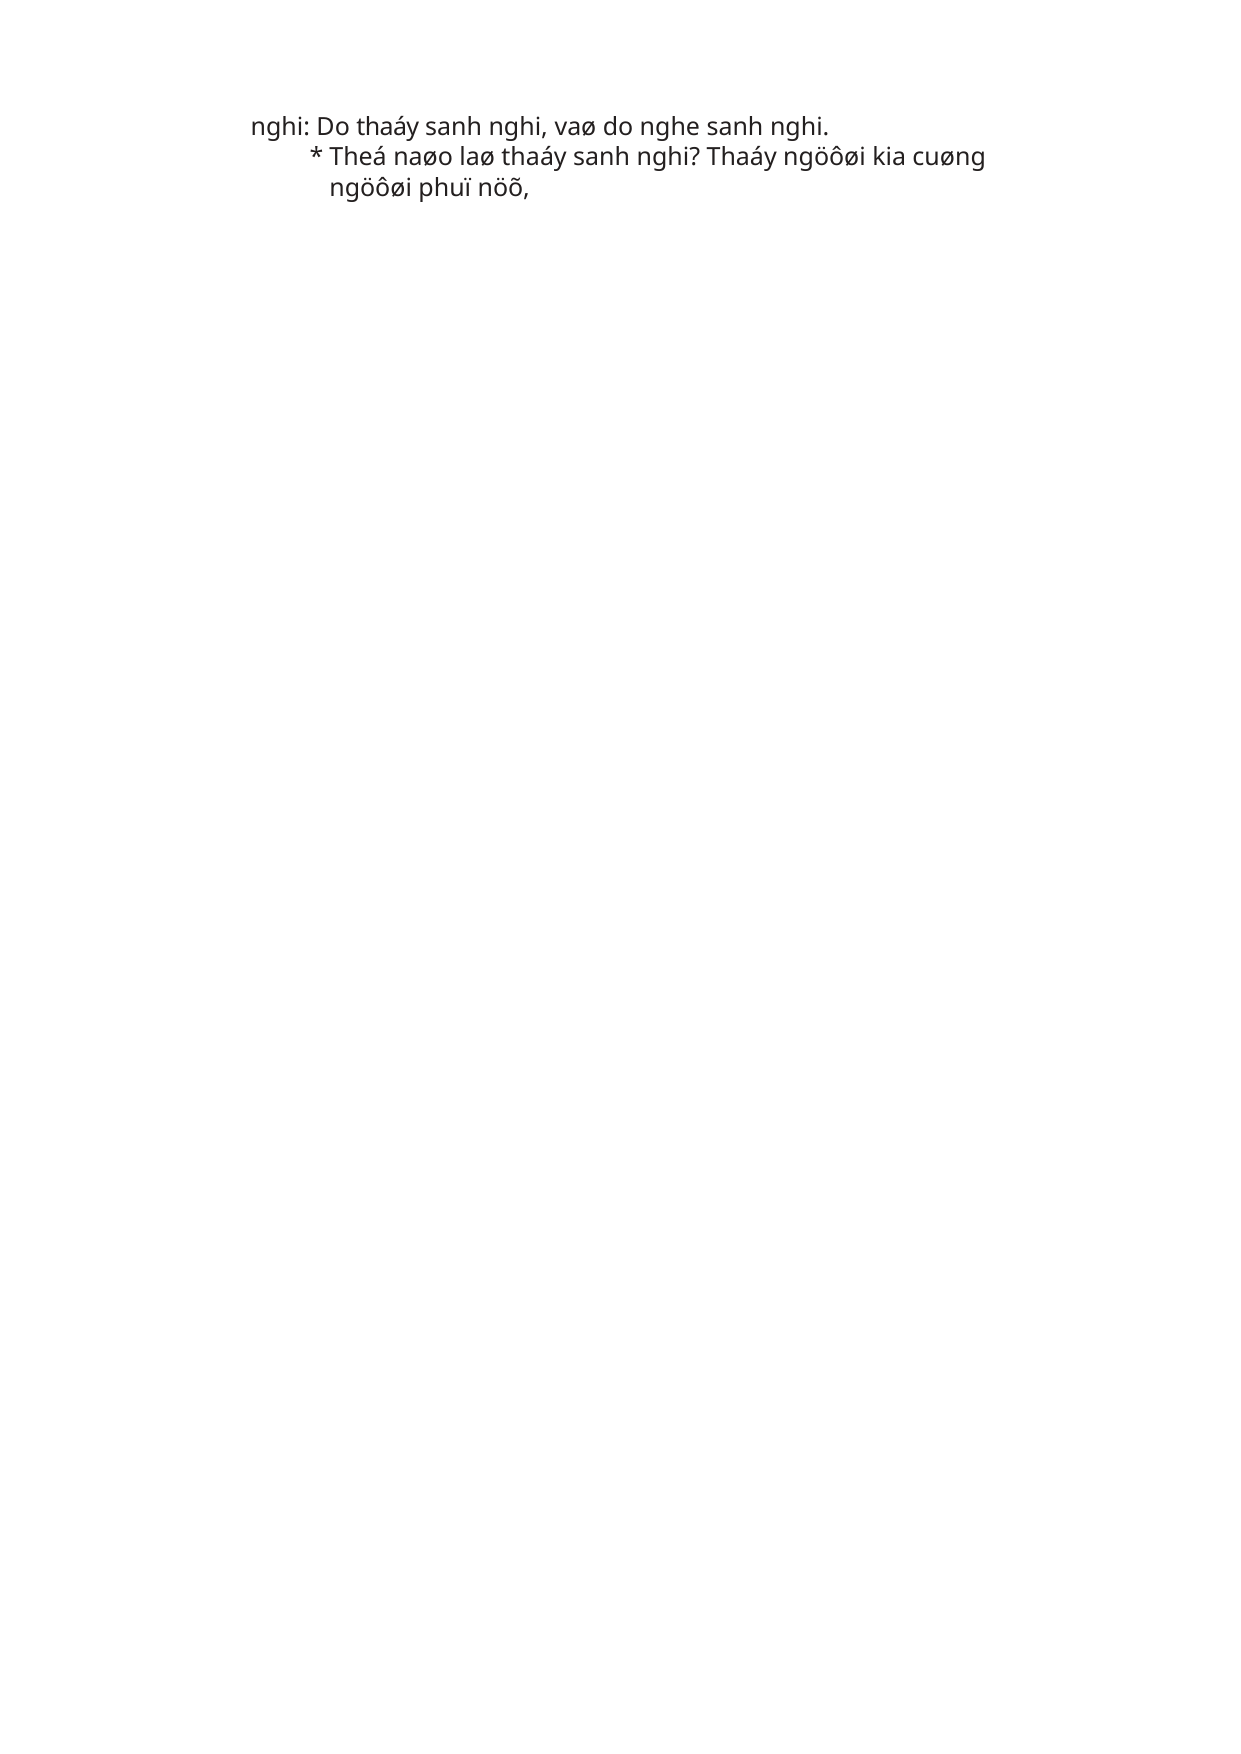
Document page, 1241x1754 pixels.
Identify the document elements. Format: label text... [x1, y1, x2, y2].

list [250, 110, 990, 141]
list Theá naøo laø thaáy sanh nghi? Thaáy ngöôøi kia cuøng ngöôøi phuï nöõ, [309, 141, 1065, 202]
